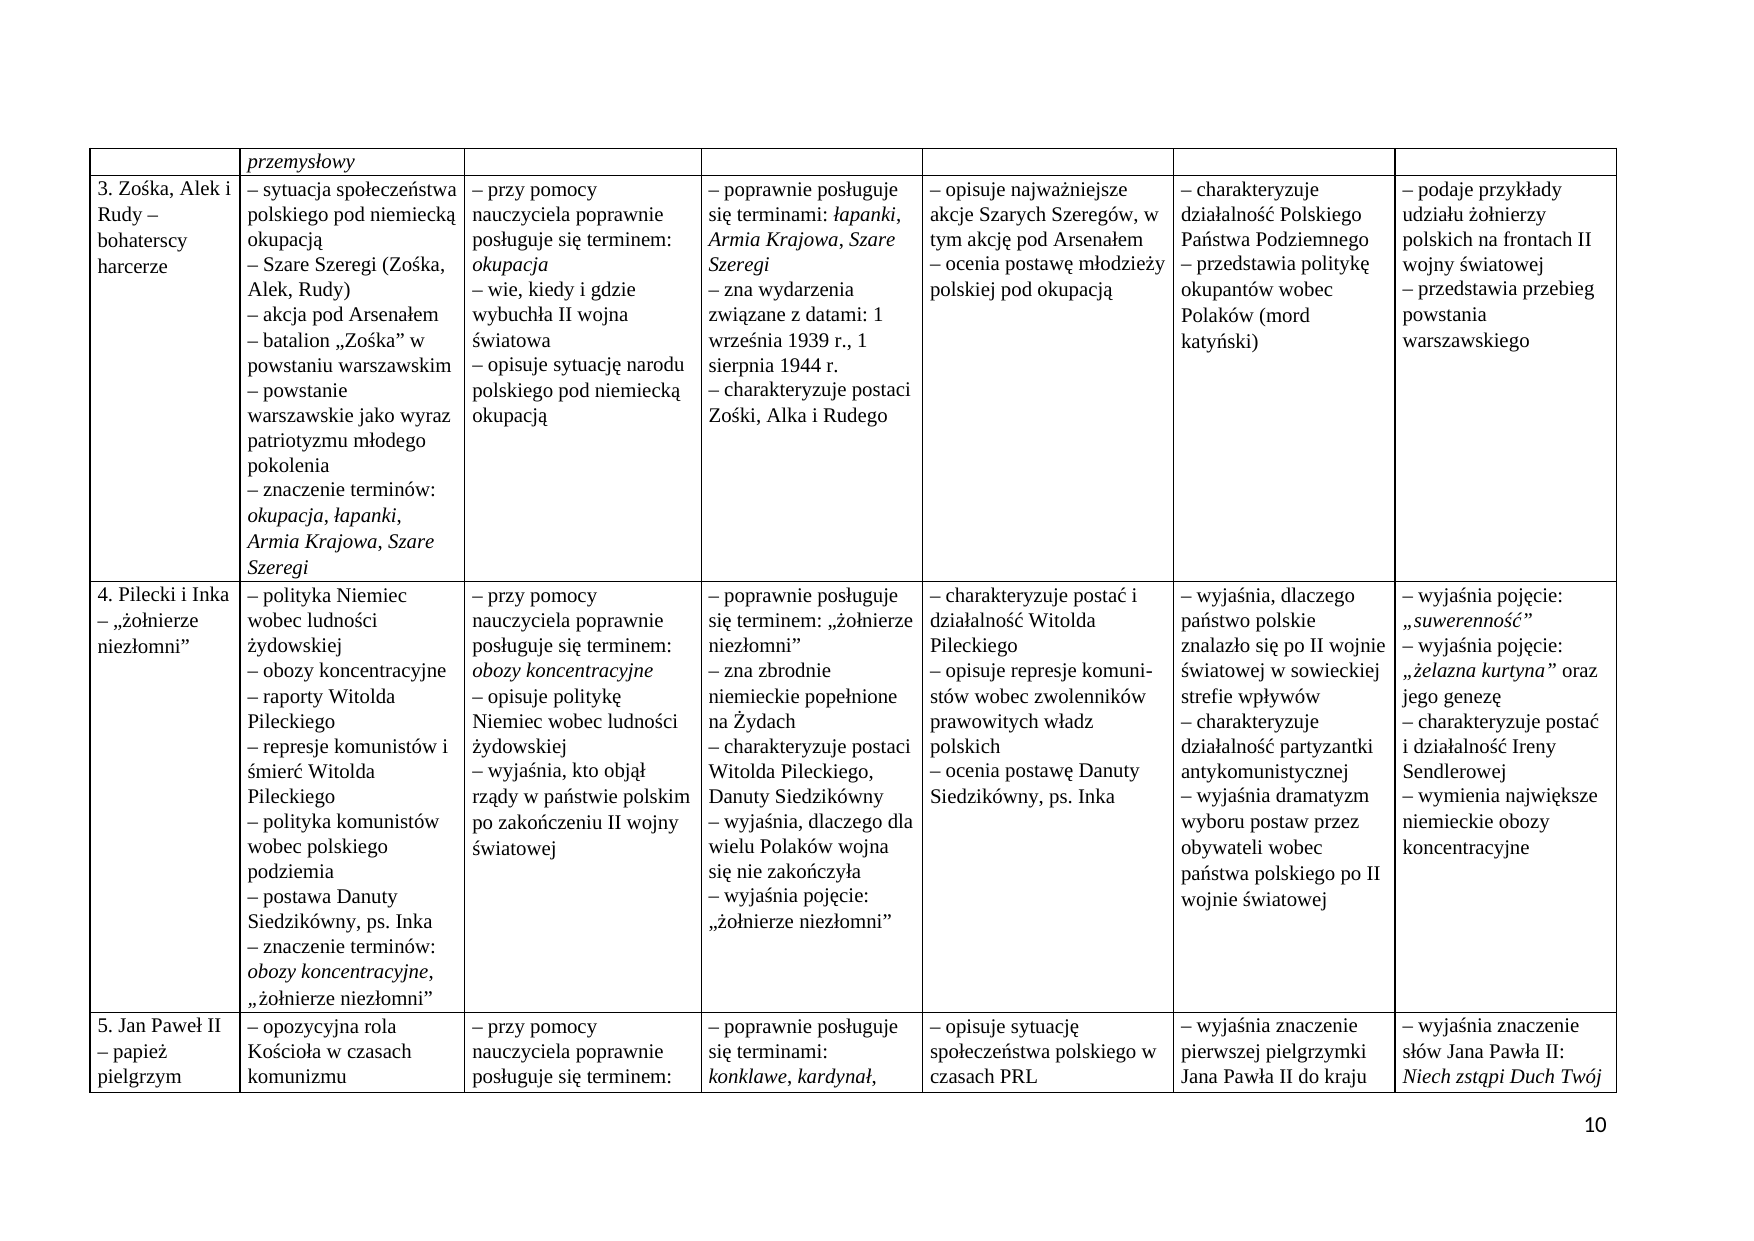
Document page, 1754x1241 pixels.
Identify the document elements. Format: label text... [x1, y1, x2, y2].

table_cell – podaje przykłady udziału żołnierzy polskich na frontach II wojny światowej – przedstawia przebieg powstania warszawskiego [1396, 176, 1616, 581]
table_cell – wyjaśnia, dlaczego państwo polskie znalazło się po II wojnie światowej w sowieckiej strefie wpływów – charakteryzuje działalność partyzantki antykomunistycznej – wyjaśnia dramatyzm wyboru postaw przez obywateli wobec państwa polskiego po II wojnie światowej [1174, 582, 1394, 1012]
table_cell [923, 1013, 1173, 1092]
table_cell – wyjaśnia pojęcie: „suwerenność” – wyjaśnia pojęcie: „żelazna kurtyna” oraz jego genezę – charakteryzuje postać i działalność Ireny Sendlerowej – wymienia największe niemieckie obozy koncentracyjne [1396, 582, 1616, 1012]
table_cell – polityka Niemiec wobec ludności żydowskiej – obozy koncentracyjne – raporty Witolda Pileckiego – represje komunistów i śmierć Witolda Pileckiego – polityka komunistów wobec polskiego podziemia – postawa Danuty Siedzikówny, ps. Inka – znaczenie terminów: obozy koncentracyjne, „żołnierze niezłomni” [241, 582, 464, 1012]
table_cell – charakteryzuje działalność Polskiego Państwa Podziemnego – przedstawia politykę okupantów wobec Polaków (mord katyński) [1174, 176, 1394, 581]
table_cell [91, 149, 239, 175]
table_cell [702, 1013, 922, 1092]
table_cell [1174, 149, 1394, 175]
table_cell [465, 1013, 701, 1092]
table_cell – poprawnie posługuje się terminami: łapanki, Armia Krajowa, Szare Szeregi – zna wydarzenia związane z datami: 1 września 1939 r., 1 sierpnia 1944 r. – charakteryzuje postaci Zośki, Alka i Rudego [702, 176, 922, 581]
table_cell – sytuacja społeczeństwa polskiego pod niemiecką okupacją – Szare Szeregi (Zośka, Alek, Rudy) – akcja pod Arsenałem – batalion „Zośka” w powstaniu warszawskim – powstanie warszawskie jako wyraz patriotyzmu młodego pokolenia – znaczenie terminów: okupacja, łapanki, Armia Krajowa, Szare Szeregi [241, 176, 464, 581]
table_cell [241, 1013, 464, 1092]
table_cell – przy pomocy nauczyciela poprawnie posługuje się terminem: okupacja – wie, kiedy i gdzie wybuchła II wojna światowa – opisuje sytuację narodu polskiego pod niemiecką okupacją [465, 176, 701, 581]
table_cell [923, 149, 1173, 175]
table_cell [465, 149, 701, 175]
table_cell 3. Zośka, Alek i Rudy – bohaterscy harcerze [91, 176, 239, 581]
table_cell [241, 149, 464, 175]
table_cell – poprawnie posługuje się terminem: „żołnierze niezłomni” – zna zbrodnie niemieckie popełnione na Żydach – charakteryzuje postaci Witolda Pileckiego, Danuty Siedzikówny – wyjaśnia, dlaczego dla wielu Polaków wojna się nie zakończyła – wyjaśnia pojęcie: „żołnierze niezłomni” [702, 582, 922, 1012]
table_cell – przy pomocy nauczyciela poprawnie posługuje się terminem: obozy koncentracyjne – opisuje politykę Niemiec wobec ludności żydowskiej – wyjaśnia, kto objął rządy w państwie polskim po zakończeniu II wojny światowej [465, 582, 701, 1012]
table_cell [1174, 1013, 1394, 1092]
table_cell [1396, 1013, 1616, 1092]
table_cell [702, 149, 922, 175]
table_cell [91, 1013, 239, 1092]
table_cell – opisuje najważniejsze akcje Szarych Szeregów, w tym akcję pod Arsenałem – ocenia postawę młodzieży polskiej pod okupacją [923, 176, 1173, 581]
table_cell – charakteryzuje postać i działalność Witolda Pileckiego – opisuje represje komunistów wobec zwolenników prawowitych władz polskich – ocenia postawę Danuty Siedzikówny, ps. Inka [923, 582, 1173, 1012]
table_cell 4. Pilecki i Inka – „żołnierze niezłomni” [91, 582, 239, 1012]
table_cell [1396, 149, 1616, 175]
